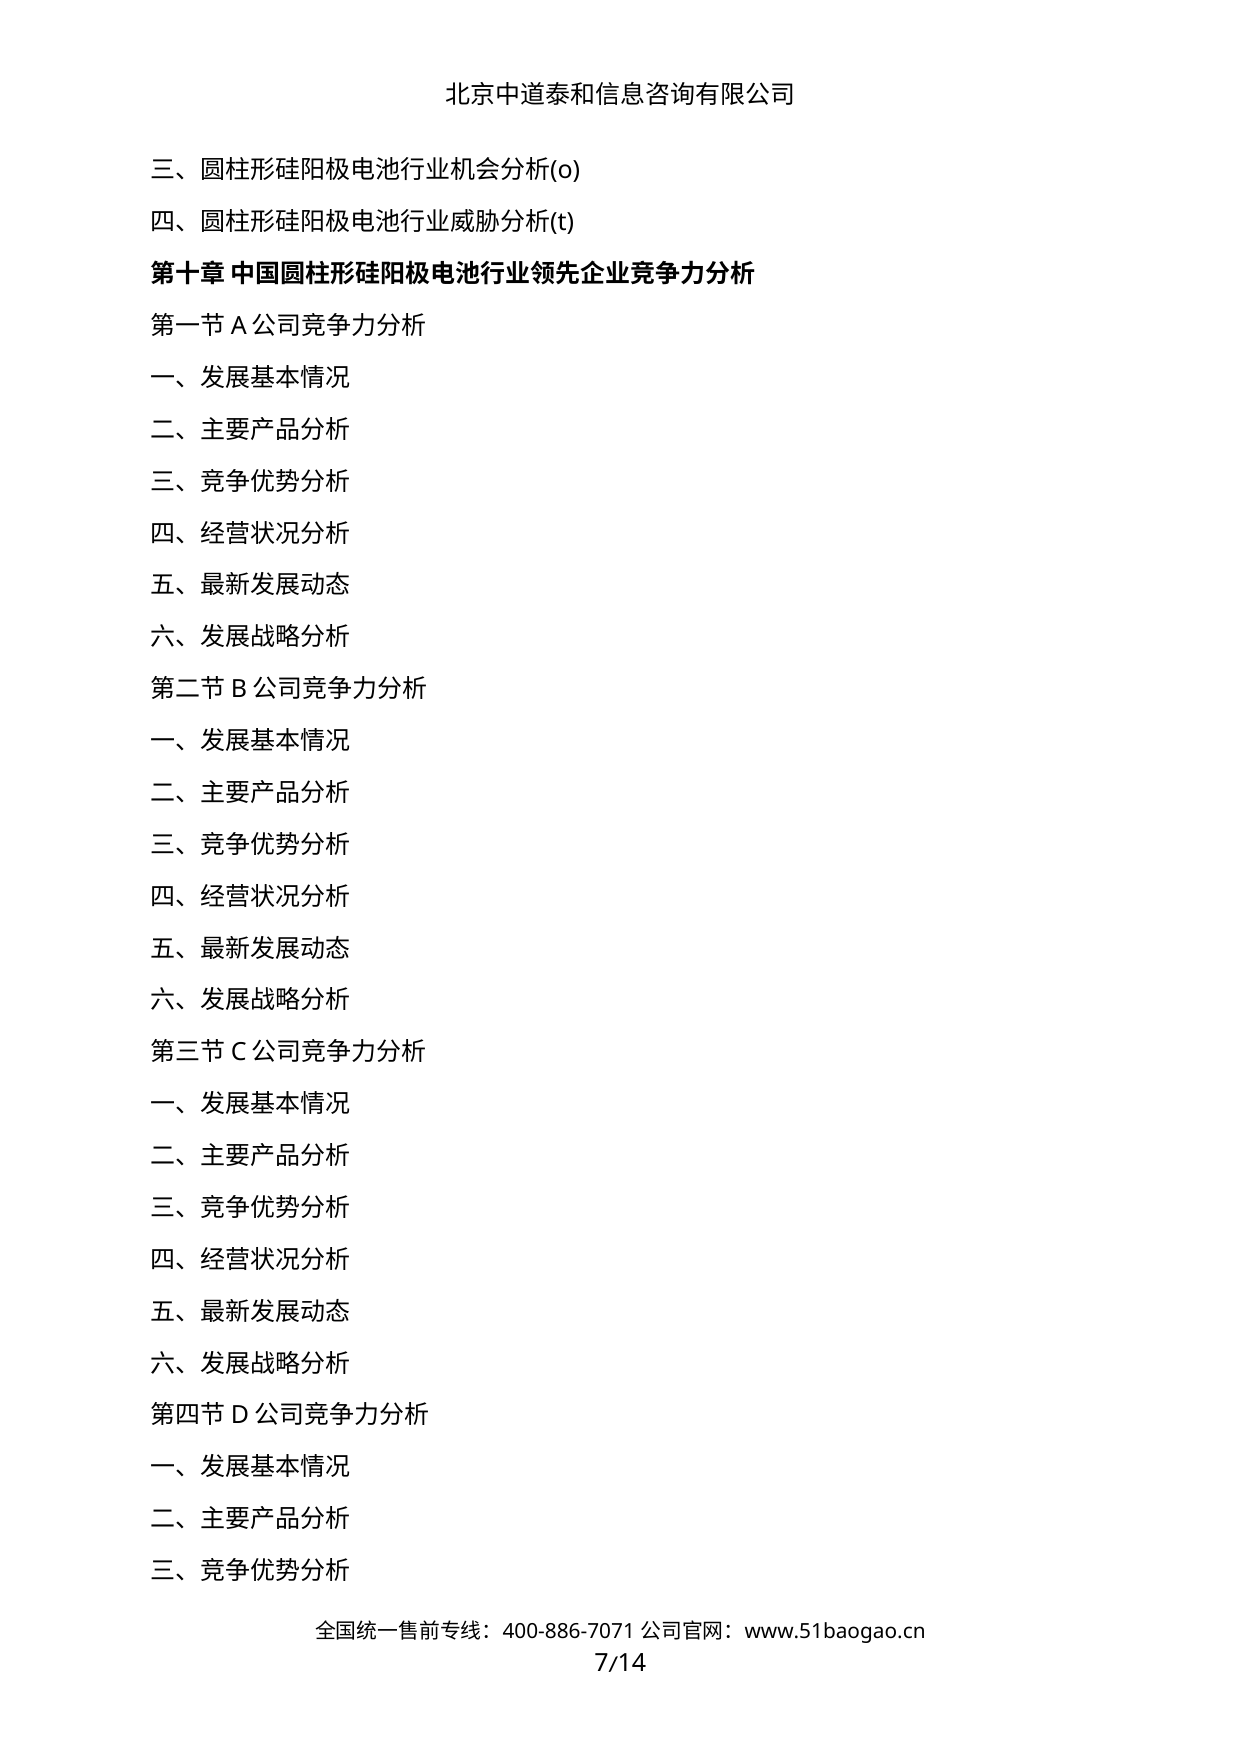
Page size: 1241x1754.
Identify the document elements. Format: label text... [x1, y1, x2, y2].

text 第一节 A公司竞争力分析 [150, 306, 1090, 342]
text 三、竞争优势分析 [150, 1187, 1090, 1224]
text 第二节 B公司竞争力分析 [150, 669, 1090, 705]
text 一、发展基本情况 [150, 357, 1090, 394]
text 二、主要产品分析 [150, 409, 1090, 446]
text 三、竞争优势分析 [150, 824, 1090, 861]
text 六、发展战略分析 [150, 617, 1090, 653]
text 五、最新发展动态 [150, 1291, 1090, 1327]
text 四、经营状况分析 [150, 1239, 1090, 1276]
text 二、主要产品分析 [150, 1499, 1090, 1535]
text 一、发展基本情况 [150, 721, 1090, 757]
text 六、发展战略分析 [150, 980, 1090, 1016]
text 二、主要产品分析 [150, 772, 1090, 809]
text 三、圆柱形硅阳极电池行业机会分析(o) [150, 150, 1090, 186]
text 五、最新发展动态 [150, 565, 1090, 601]
text 第十章 中国圆柱形硅阳极电池行业领先企业竞争力分析 [150, 254, 1090, 290]
text 一、发展基本情况 [150, 1447, 1090, 1483]
text 四、经营状况分析 [150, 876, 1090, 912]
text 三、竞争优势分析 [150, 1551, 1090, 1587]
text 第四节 D公司竞争力分析 [150, 1395, 1090, 1431]
text 六、发展战略分析 [150, 1343, 1090, 1379]
text 二、主要产品分析 [150, 1136, 1090, 1172]
text 第三节 C公司竞争力分析 [150, 1032, 1090, 1068]
text 五、最新发展动态 [150, 928, 1090, 964]
text 一、发展基本情况 [150, 1084, 1090, 1120]
text 四、圆柱形硅阳极电池行业威胁分析(t) [150, 202, 1090, 238]
text 三、竞争优势分析 [150, 461, 1090, 497]
text 四、经营状况分析 [150, 513, 1090, 549]
